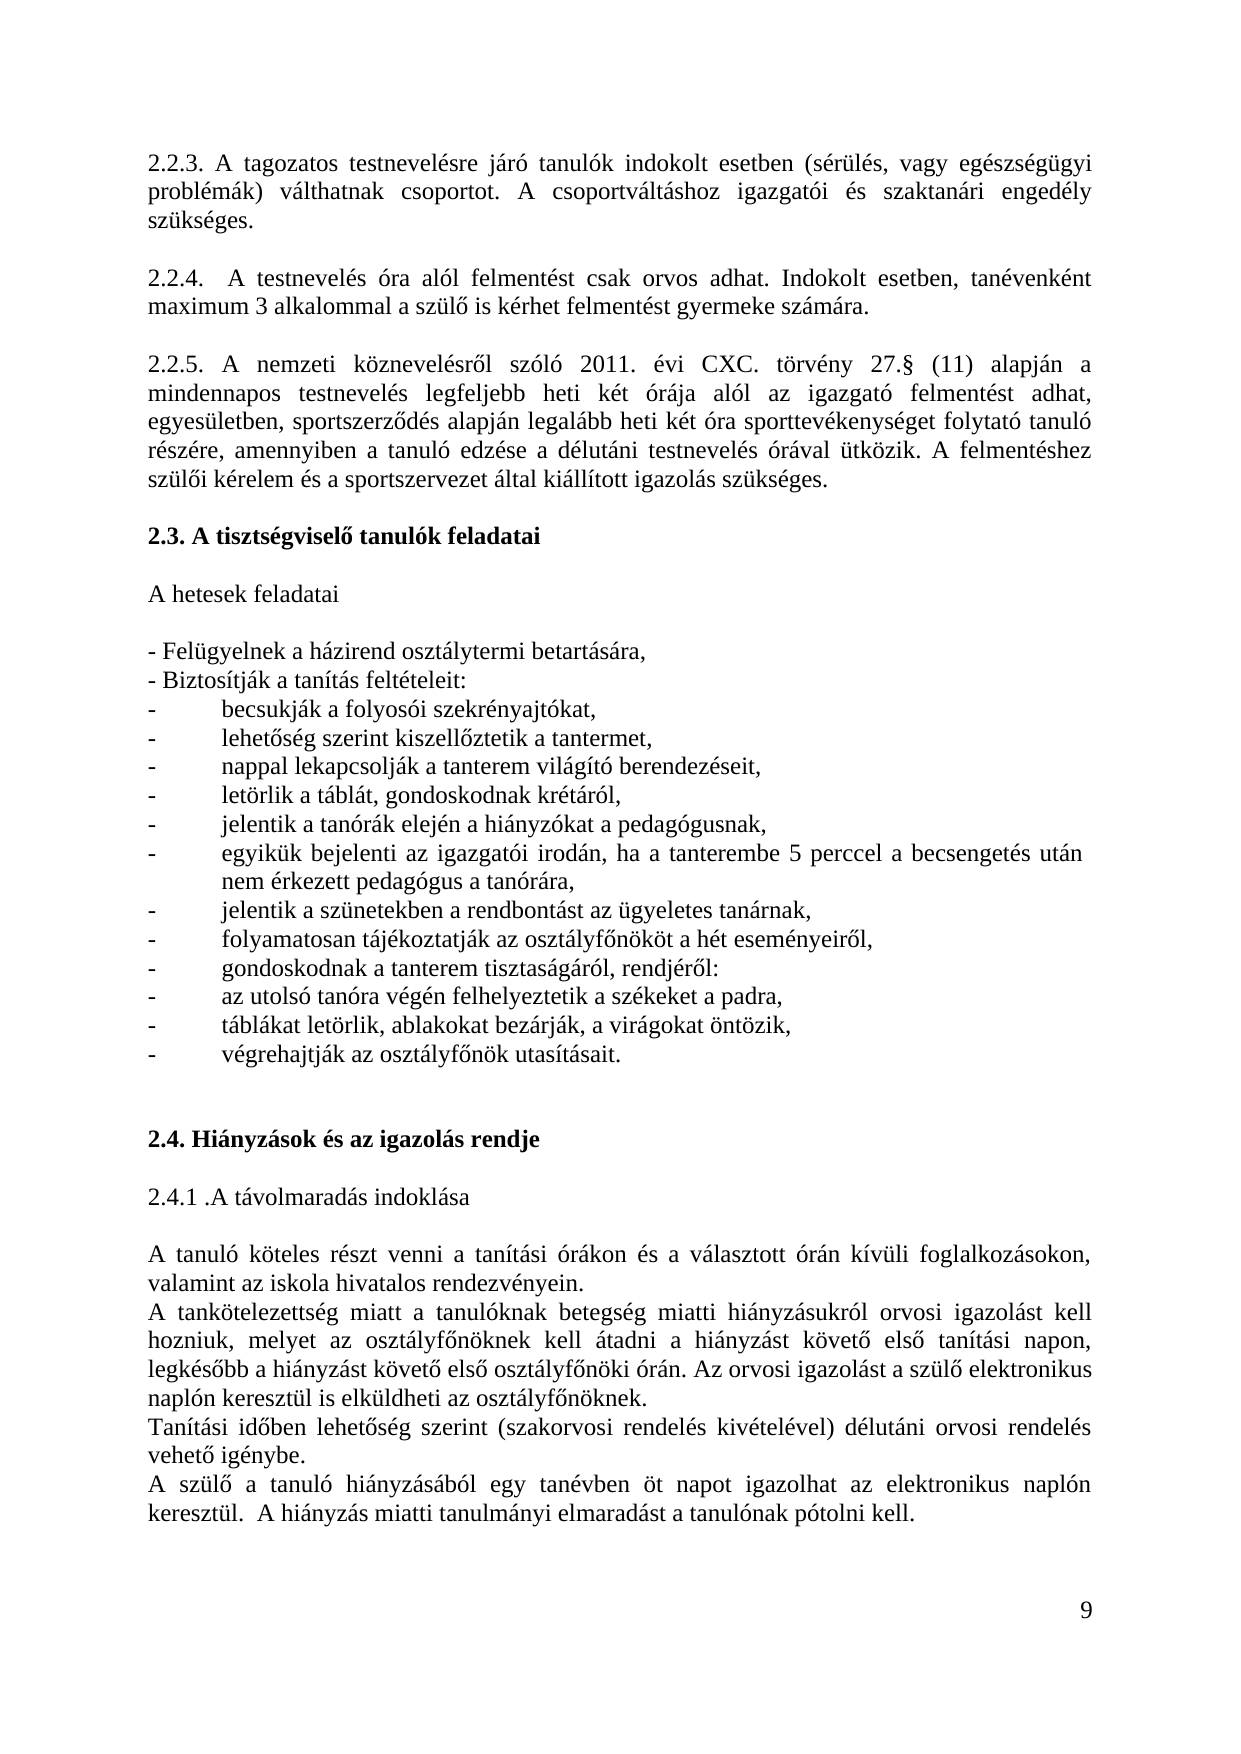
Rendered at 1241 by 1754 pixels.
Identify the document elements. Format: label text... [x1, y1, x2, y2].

text - gondoskodnak a tanterem tisztaságáról, rendjéről: [148, 953, 1093, 981]
text A hetesek feladatai [148, 579, 1093, 608]
text A tanuló köteles részt venni a tanítási órákon és a választott órán kívüli foglalkozásokon, valamint az iskola hivatalos rendezvényein. [148, 1239, 1093, 1297]
text 2.2.3. A tagozatos testnevelésre járó tanulók indokolt esetben (sérülés, vagy egészségügyi problémák) válthatnak csoportot. A csoportváltáshoz igazgatói és szaktanári engedély szükséges. [148, 148, 1093, 234]
text - egyikük bejelenti az igazgatói irodán, ha a tanterembe 5 perccel a becsengetés után nem érkezett pedagógus a tanórára, [148, 838, 1093, 895]
text - becsukják a folyosói szekrényajtókat, [148, 694, 1093, 723]
text - lehetőség szerint kiszellőztetik a tantermet, [148, 723, 1093, 751]
text - jelentik a tanórák elején a hiányzókat a pedagógusnak, [148, 809, 1093, 838]
text - végrehajtják az osztályfőnök utasításait. [148, 1039, 1093, 1068]
text 2.4.1 .A távolmaradás indoklása [148, 1182, 1093, 1211]
text A tankötelezettség miatt a tanulóknak betegség miatti hiányzásukról orvosi igazolást kell hozniuk, melyet az osztályfőnöknek kell átadni a hiányzást követő első tanítási napon, legkésőbb a hiányzást követő első osztályfőnöki órán. Az orvosi igazolást a szülő elektronikus naplón keresztül is elküldheti az osztályfőnöknek. [148, 1297, 1093, 1412]
text - táblákat letörlik, ablakokat bezárják, a virágokat öntözik, [148, 1010, 1093, 1039]
text 2.2.4. A testnevelés óra alól felmentést csak orvos adhat. Indokolt esetben, tanévenként maximum 3 alkalommal a szülő is kérhet felmentést gyermeke számára. [148, 263, 1093, 320]
text A szülő a tanuló hiányzásából egy tanévben öt napot igazolhat az elektronikus naplón keresztül. A hiányzás miatti tanulmányi elmaradást a tanulónak pótolni kell. [148, 1469, 1093, 1527]
text 2.4. Hiányzások és az igazolás rendje [148, 1124, 1093, 1153]
text - nappal lekapcsolják a tanterem világító berendezéseit, [148, 751, 1093, 780]
text - jelentik a szünetekben a rendbontást az ügyeletes tanárnak, [148, 895, 1093, 924]
text - letörlik a táblát, gondoskodnak krétáról, [148, 780, 1093, 809]
text - Biztosítják a tanítás feltételeit: [148, 665, 1093, 694]
text - az utolsó tanóra végén felhelyeztetik a székeket a padra, [148, 981, 1093, 1010]
text - folyamatosan tájékoztatják az osztályfőnököt a hét eseményeiről, [148, 924, 1093, 953]
text Tanítási időben lehetőség szerint (szakorvosi rendelés kivételével) délutáni orvosi rendelés vehető igénybe. [148, 1412, 1093, 1469]
text 2.3. A tisztségviselő tanulók feladatai [148, 521, 1093, 550]
text 2.2.5. A nemzeti köznevelésről szóló 2011. évi CXC. törvény 27.§ (11) alapján a mindennapos testnevelés legfeljebb heti két órája alól az igazgató felmentést adhat, egyesületben, sportszerződés alapján legalább heti két óra sporttevékenységet folytató tanuló részére, amennyiben a tanuló edzése a délutáni testnevelés órával ütközik. A felmentéshez szülői kérelem és a sportszervezet által kiállított igazolás szükséges. [148, 349, 1093, 493]
text - Felügyelnek a házirend osztálytermi betartására, [148, 636, 1093, 665]
